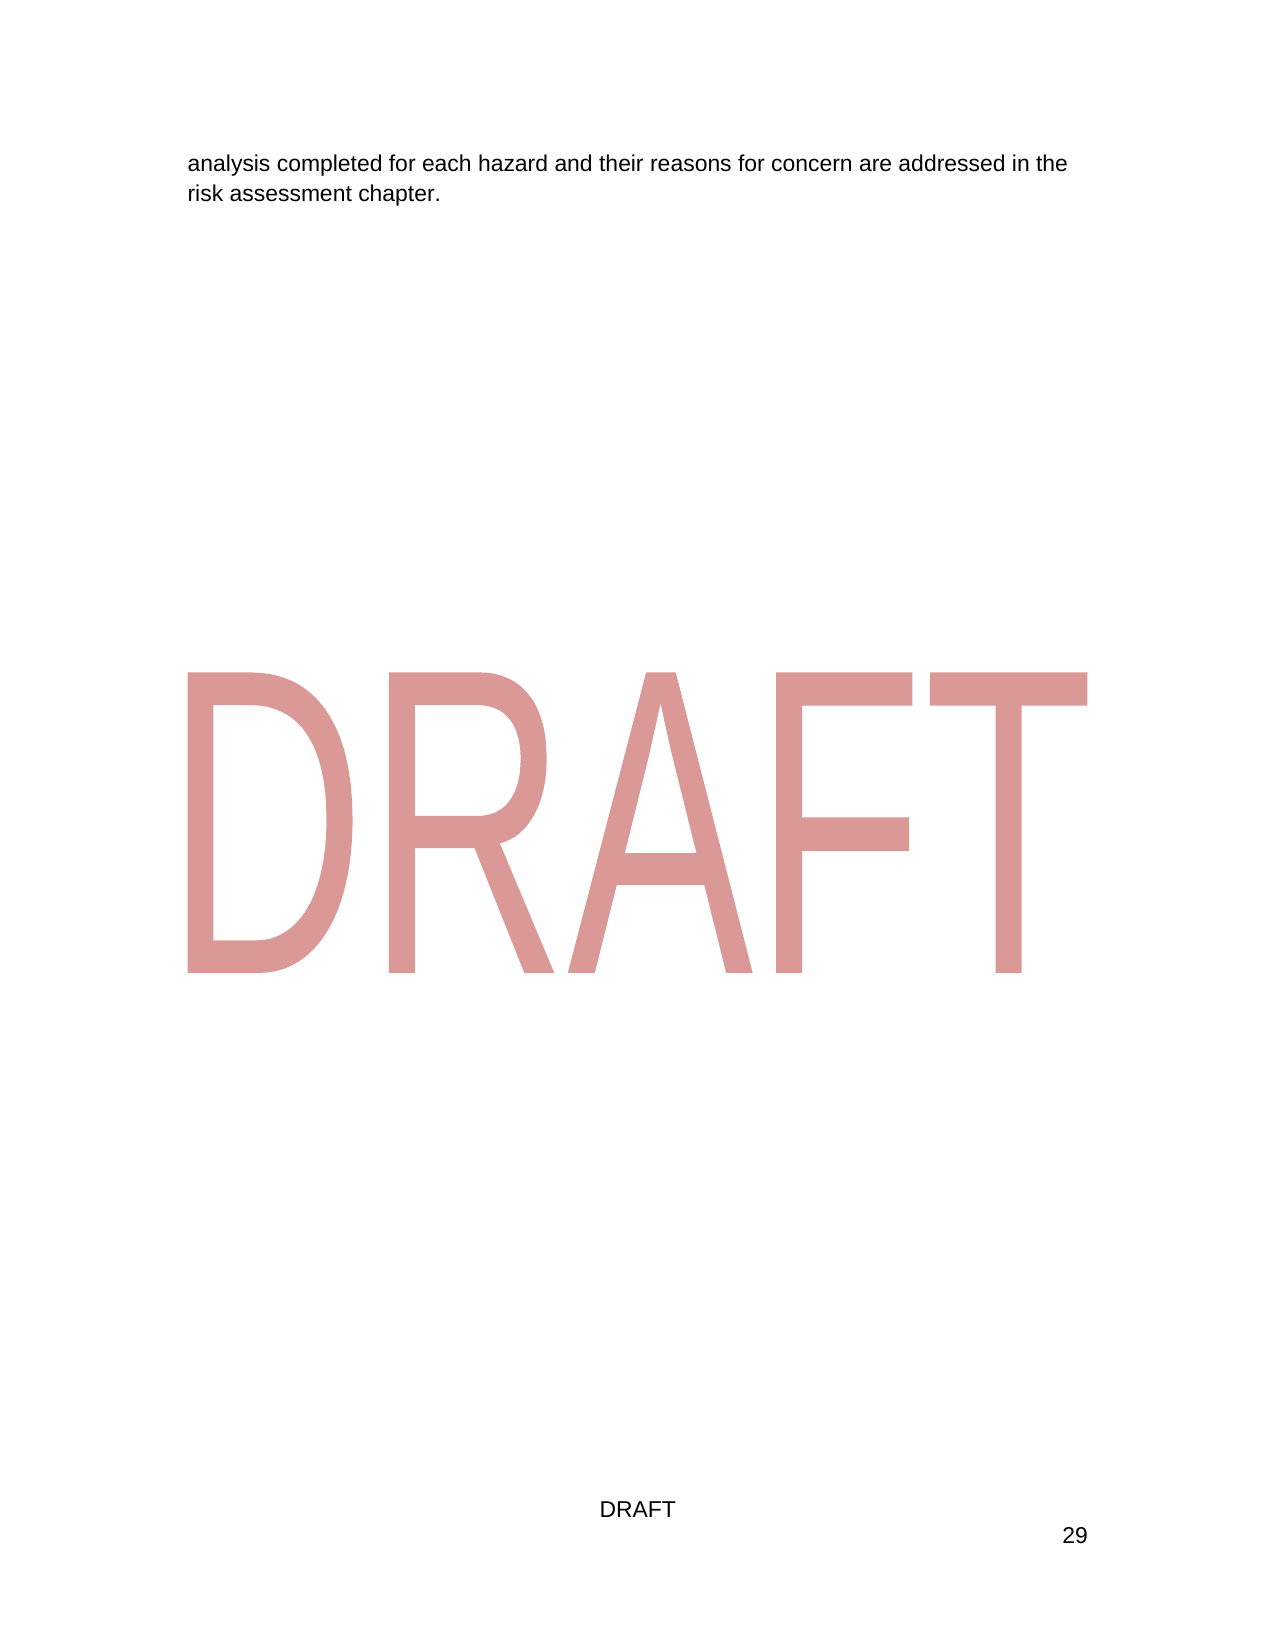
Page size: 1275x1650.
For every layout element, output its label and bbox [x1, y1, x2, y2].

text [187, 150, 1087, 207]
